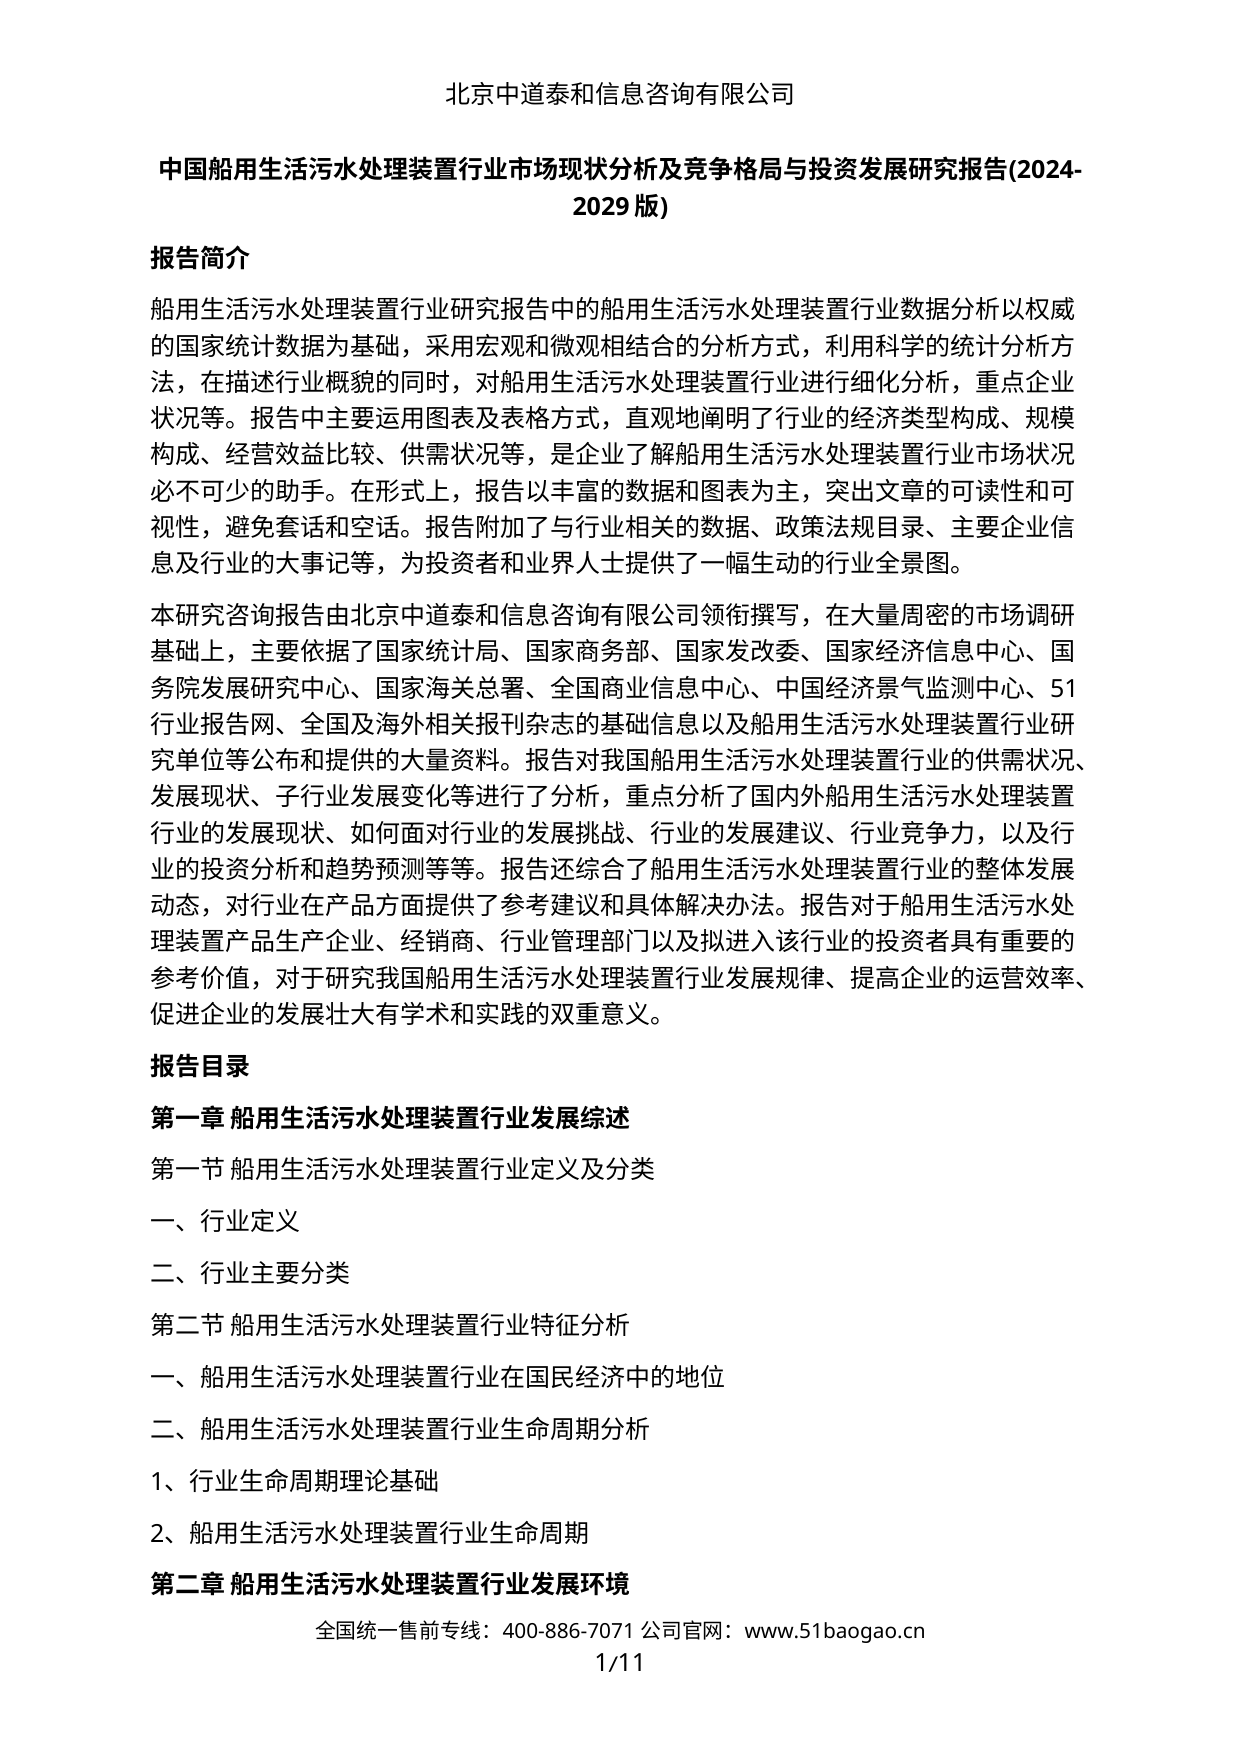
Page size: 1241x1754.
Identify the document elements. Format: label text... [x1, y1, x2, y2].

text 第二章 船用生活污水处理装置行业发展环境 [150, 1565, 1090, 1601]
text 2、船用生活污水处理装置行业生命周期 [150, 1513, 1090, 1549]
text 报告目录 [150, 1046, 1090, 1082]
text 本研究咨询报告由北京中道泰和信息咨询有限公司领衔撰写，在大量周密的市场调研基础上，主要依据了国家统计局、国家商务部、国家发改委、国家经济信息中心、国务院发展研究中心、国家海关总署、全国商业信息中心、中国经济景气监测中心、51行业报告网、全国及海外相关报刊杂志的基础信息以及船用生活污水处理装置行业研究单位等公布和提供的大量资料。报告对我国船用生活污水处理装置行业的供需状况、发展现状、子行业发展变化等进行了分析，重点分析了国内外船用生活污水处理装置行业的发展现状、如何面对行业的发展挑战、行业的发展建议、行业竞争力，以及行业的投资分析和趋势预测等等。报告还综合了船用生活污水处理装置行业的整体发展动态，对行业在产品方面提供了参考建议和具体解决办法。报告对于船用生活污水处理装置产品生产企业、经销商、行业管理部门以及拟进入该行业的投资者具有重要的参考价值，对于研究我国船用生活污水处理装置行业发展规律、提高企业的运营效率、促进企业的发展壮大有学术和实践的双重意义。 [150, 596, 1090, 1031]
text 船用生活污水处理装置行业研究报告中的船用生活污水处理装置行业数据分析以权威的国家统计数据为基础，采用宏观和微观相结合的分析方式，利用科学的统计分析方法，在描述行业概貌的同时，对船用生活污水处理装置行业进行细化分析，重点企业状况等。报告中主要运用图表及表格方式，直观地阐明了行业的经济类型构成、规模构成、经营效益比较、供需状况等，是企业了解船用生活污水处理装置行业市场状况必不可少的助手。在形式上，报告以丰富的数据和图表为主，突出文章的可读性和可视性，避免套话和空话。报告附加了与行业相关的数据、政策法规目录、主要企业信息及行业的大事记等，为投资者和业界人士提供了一幅生动的行业全景图。 [150, 290, 1090, 580]
text 1、行业生命周期理论基础 [150, 1461, 1090, 1497]
text 二、船用生活污水处理装置行业生命周期分析 [150, 1409, 1090, 1446]
text 报告简介 [150, 238, 1090, 274]
text 第一节 船用生活污水处理装置行业定义及分类 [150, 1150, 1090, 1186]
text 第二节 船用生活污水处理装置行业特征分析 [150, 1306, 1090, 1342]
text 第一章 船用生活污水处理装置行业发展综述 [150, 1098, 1090, 1134]
text 二、行业主要分类 [150, 1254, 1090, 1290]
text 中国船用生活污水处理装置行业市场现状分析及竞争格局与投资发展研究报告(2024-2029版) [150, 150, 1090, 222]
text 一、船用生活污水处理装置行业在国民经济中的地位 [150, 1357, 1090, 1394]
text 一、行业定义 [150, 1202, 1090, 1238]
